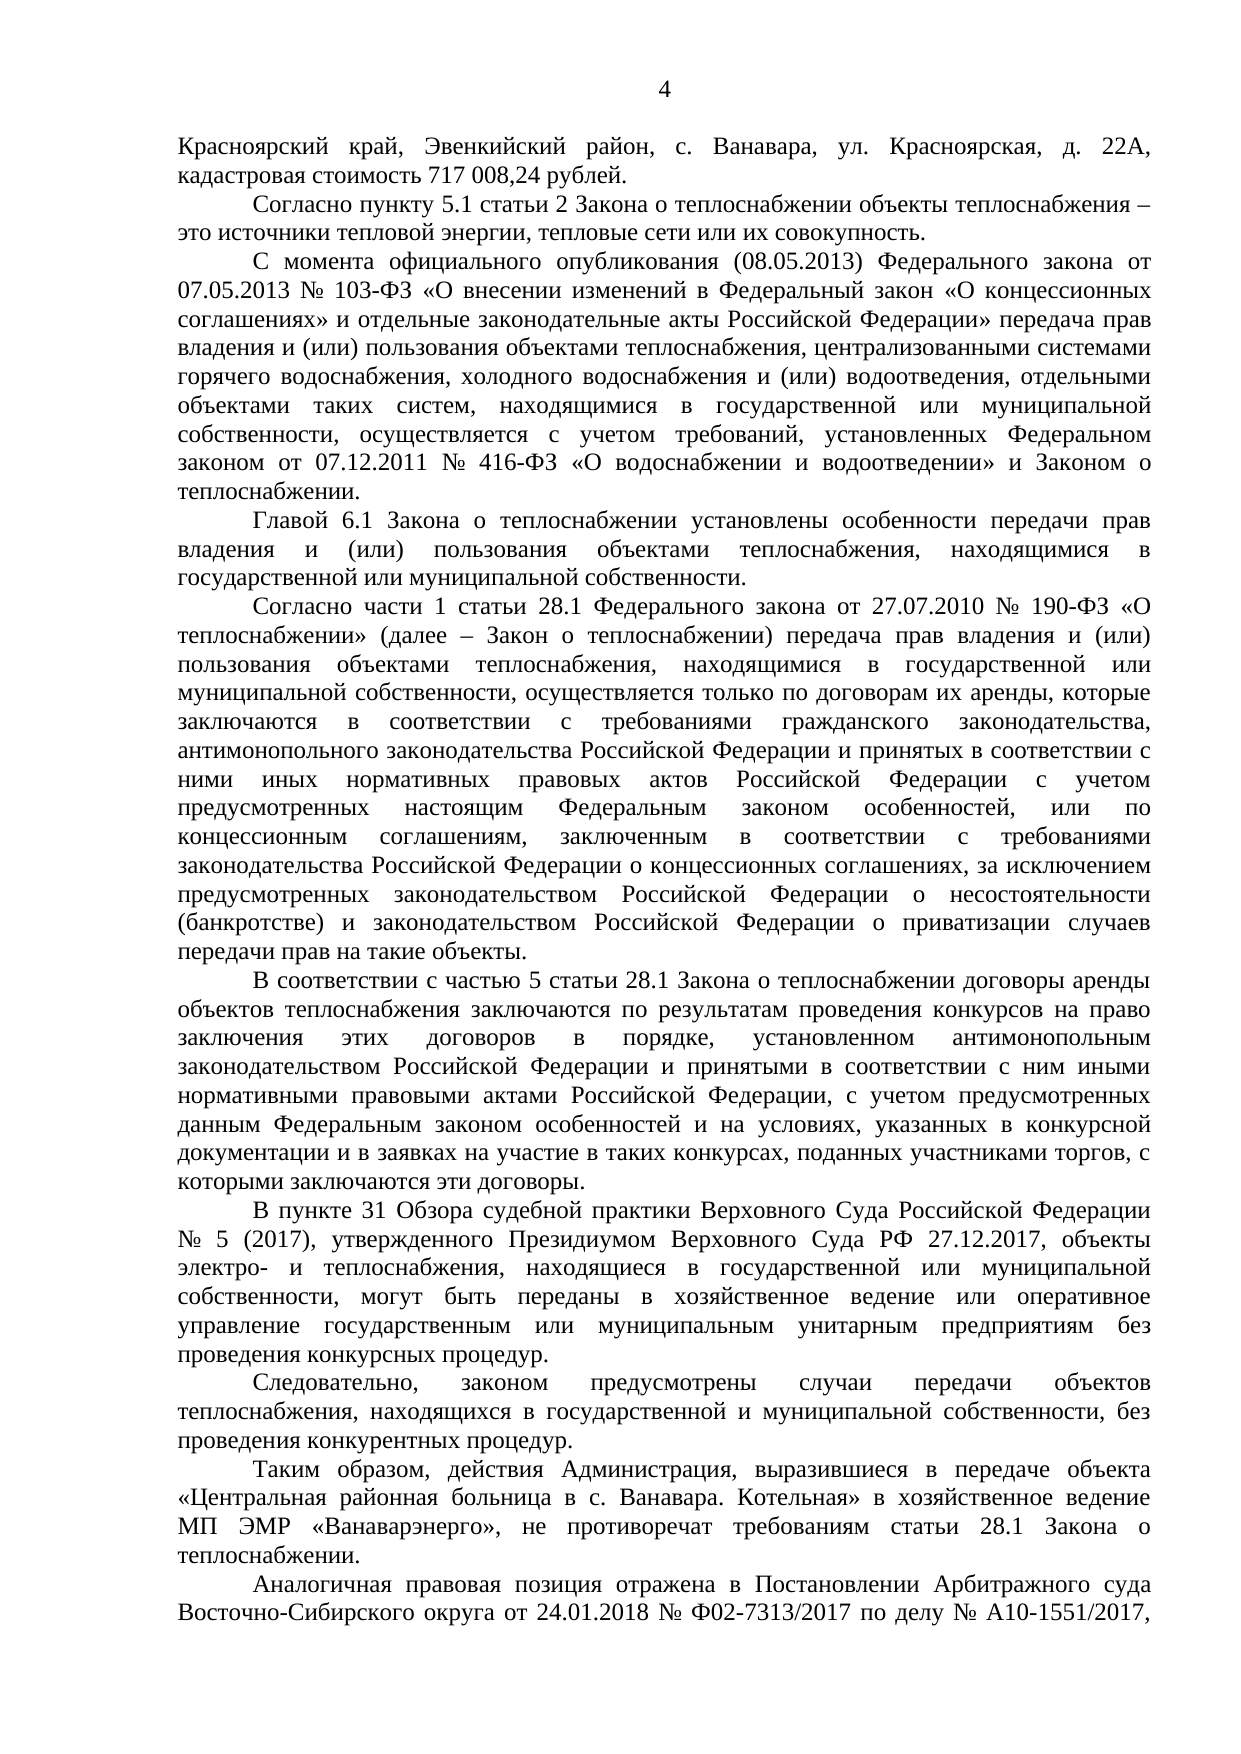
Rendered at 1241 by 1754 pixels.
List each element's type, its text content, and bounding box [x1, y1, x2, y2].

text С момента официального опубликования (08.05.2013) Федерального закона от 07.05.2013 № 103-ФЗ «О внесении изменений в Федеральный закон «О концессионных соглашениях» и отдельные законодательные акты Российской Федерации» передача прав владения и (или) пользования объектами теплоснабжения, централизованными системами горячего водоснабжения, холодного водоснабжения и (или) водоотведения, отдельными объектами таких систем, находящимися в государственной или муниципальной собственности, осуществляется с учетом требований, установленных Федеральном законом от 07.12.2011 № 416-ФЗ «О водоснабжении и водоотведении» и Законом о теплоснабжении. [177, 246, 1152, 505]
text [177, 1569, 1152, 1626]
text В соответствии с частью 5 статьи 28.1 Закона о теплоснабжении договоры аренды объектов теплоснабжения заключаются по результатам проведения конкурсов на право заключения этих договоров в порядке, установленном антимонопольным законодательством Российской Федерации и принятыми в соответствии с ним иными нормативными правовыми актами Российской Федерации, с учетом предусмотренных данным Федеральным законом особенностей и на условиях, указанных в конкурсной документации и в заявках на участие в таких конкурсах, поданных участниками торгов, с которыми заключаются эти договоры. [177, 965, 1152, 1195]
text Таким образом, действия Администрация, выразившиеся в передаче объекта «Центральная районная больница в с. Ванавара. Котельная» в хозяйственное ведение МП ЭМР «Ванаварэнерго», не противоречат требованиям статьи 28.1 Закона о теплоснабжении. [177, 1454, 1152, 1569]
text Главой 6.1 Закона о теплоснабжении установлены особенности передачи прав владения и (или) пользования объектами теплоснабжения, находящимися в государственной или муниципальной собственности. [177, 505, 1152, 591]
text В пункте 31 Обзора судебной практики Верховного Суда Российской Федерации № 5 (2017), утвержденного Президиумом Верховного Суда РФ 27.12.2017, объекты электро- и теплоснабжения, находящиеся в государственной или муниципальной собственности, могут быть переданы в хозяйственное ведение или оперативное управление государственным или муниципальным унитарным предприятиям без проведения конкурсных процедур. [177, 1195, 1152, 1367]
text Согласно части 1 статьи 28.1 Федерального закона от 27.07.2010 № 190-ФЗ «О теплоснабжении» (далее – Закон о теплоснабжении) передача прав владения и (или) пользования объектами теплоснабжения, находящимися в государственной или муниципальной собственности, осуществляется только по договорам их аренды, которые заключаются в соответствии с требованиями гражданского законодательства, антимонопольного законодательства Российской Федерации и принятых в соответствии с ними иных нормативных правовых актов Российской Федерации с учетом предусмотренных настоящим Федеральным законом особенностей, или по концессионным соглашениям, заключенным в соответствии с требованиями законодательства Российской Федерации о концессионных соглашениях, за исключением предусмотренных законодательством Российской Федерации о несостоятельности (банкротстве) и законодательством Российской Федерации о приватизации случаев передачи прав на такие объекты. [177, 591, 1152, 965]
text Согласно пункту 5.1 статьи 2 Закона о теплоснабжении объекты теплоснабжения – это источники тепловой энергии, тепловые сети или их совокупность. [177, 189, 1152, 246]
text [177, 131, 1152, 189]
text Следовательно, законом предусмотрены случаи передачи объектов теплоснабжения, находящихся в государственной и муниципальной собственности, без проведения конкурентных процедур. [177, 1367, 1152, 1454]
